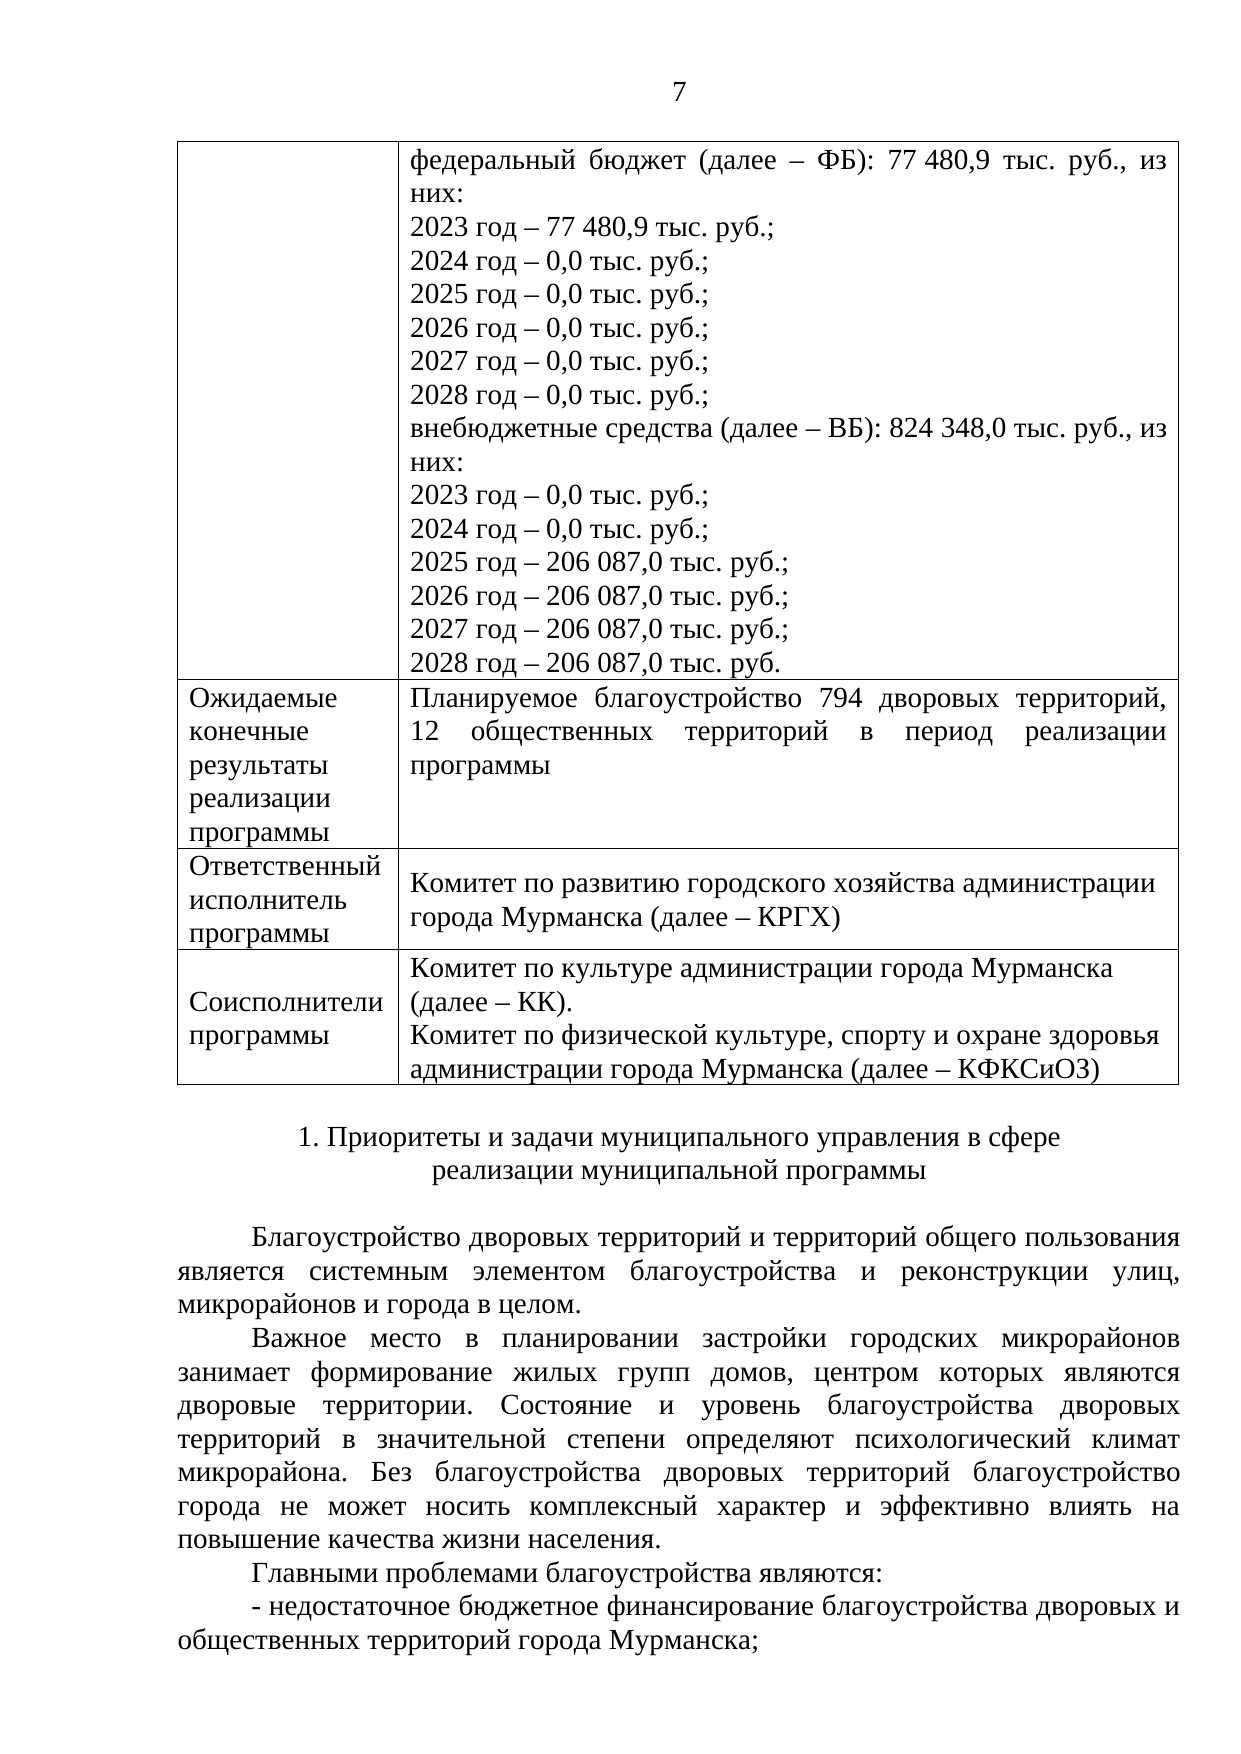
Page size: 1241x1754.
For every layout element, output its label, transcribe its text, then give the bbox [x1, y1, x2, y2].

text - недостаточное бюджетное финансирование благоустройства дворовых и общественных территорий города Мурманска; [177, 1588, 1181, 1656]
text Важное место в планировании застройки городских микрорайонов занимает формирование жилых групп домов, центром которых являются дворовые территории. Состояние и уровень благоустройства дворовых территорий в значительной степени определяют психологический климат микрорайона. Без благоустройства дворовых территорий благоустройство города не может носить комплексный характер и эффективно влиять на повышение качества жизни населения. [177, 1320, 1181, 1555]
text реализации муниципальной программы [177, 1152, 1181, 1186]
table_cell Соисполнители программы [178, 950, 398, 1084]
table_cell Планируемое благоустройство 794 дворовых территорий, 12 общественных территорий в период реализации программы [399, 680, 1178, 847]
table_cell Комитет по культуре администрации города Мурманска (далее – КК). Комитет по физической культуре, спорту и охране здоровья администрации города Мурманска (далее – КФКСиОЗ) [399, 950, 1178, 1084]
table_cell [399, 142, 1178, 679]
text 1. Приоритеты и задачи муниципального управления в сфере [177, 1119, 1181, 1152]
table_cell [178, 142, 398, 679]
table_cell Ответственный исполнитель программы [178, 849, 398, 949]
table_cell Комитет по развитию городского хозяйства администрации города Мурманска (далее – КРГХ) [399, 849, 1178, 949]
table_cell Ожидаемые конечные результаты реализации программы [178, 680, 398, 847]
text Главными проблемами благоустройства являются: [177, 1555, 1181, 1588]
text Благоустройство дворовых территорий и территорий общего пользования является системным элементом благоустройства и реконструкции улиц, микрорайонов и города в целом. [177, 1219, 1181, 1320]
